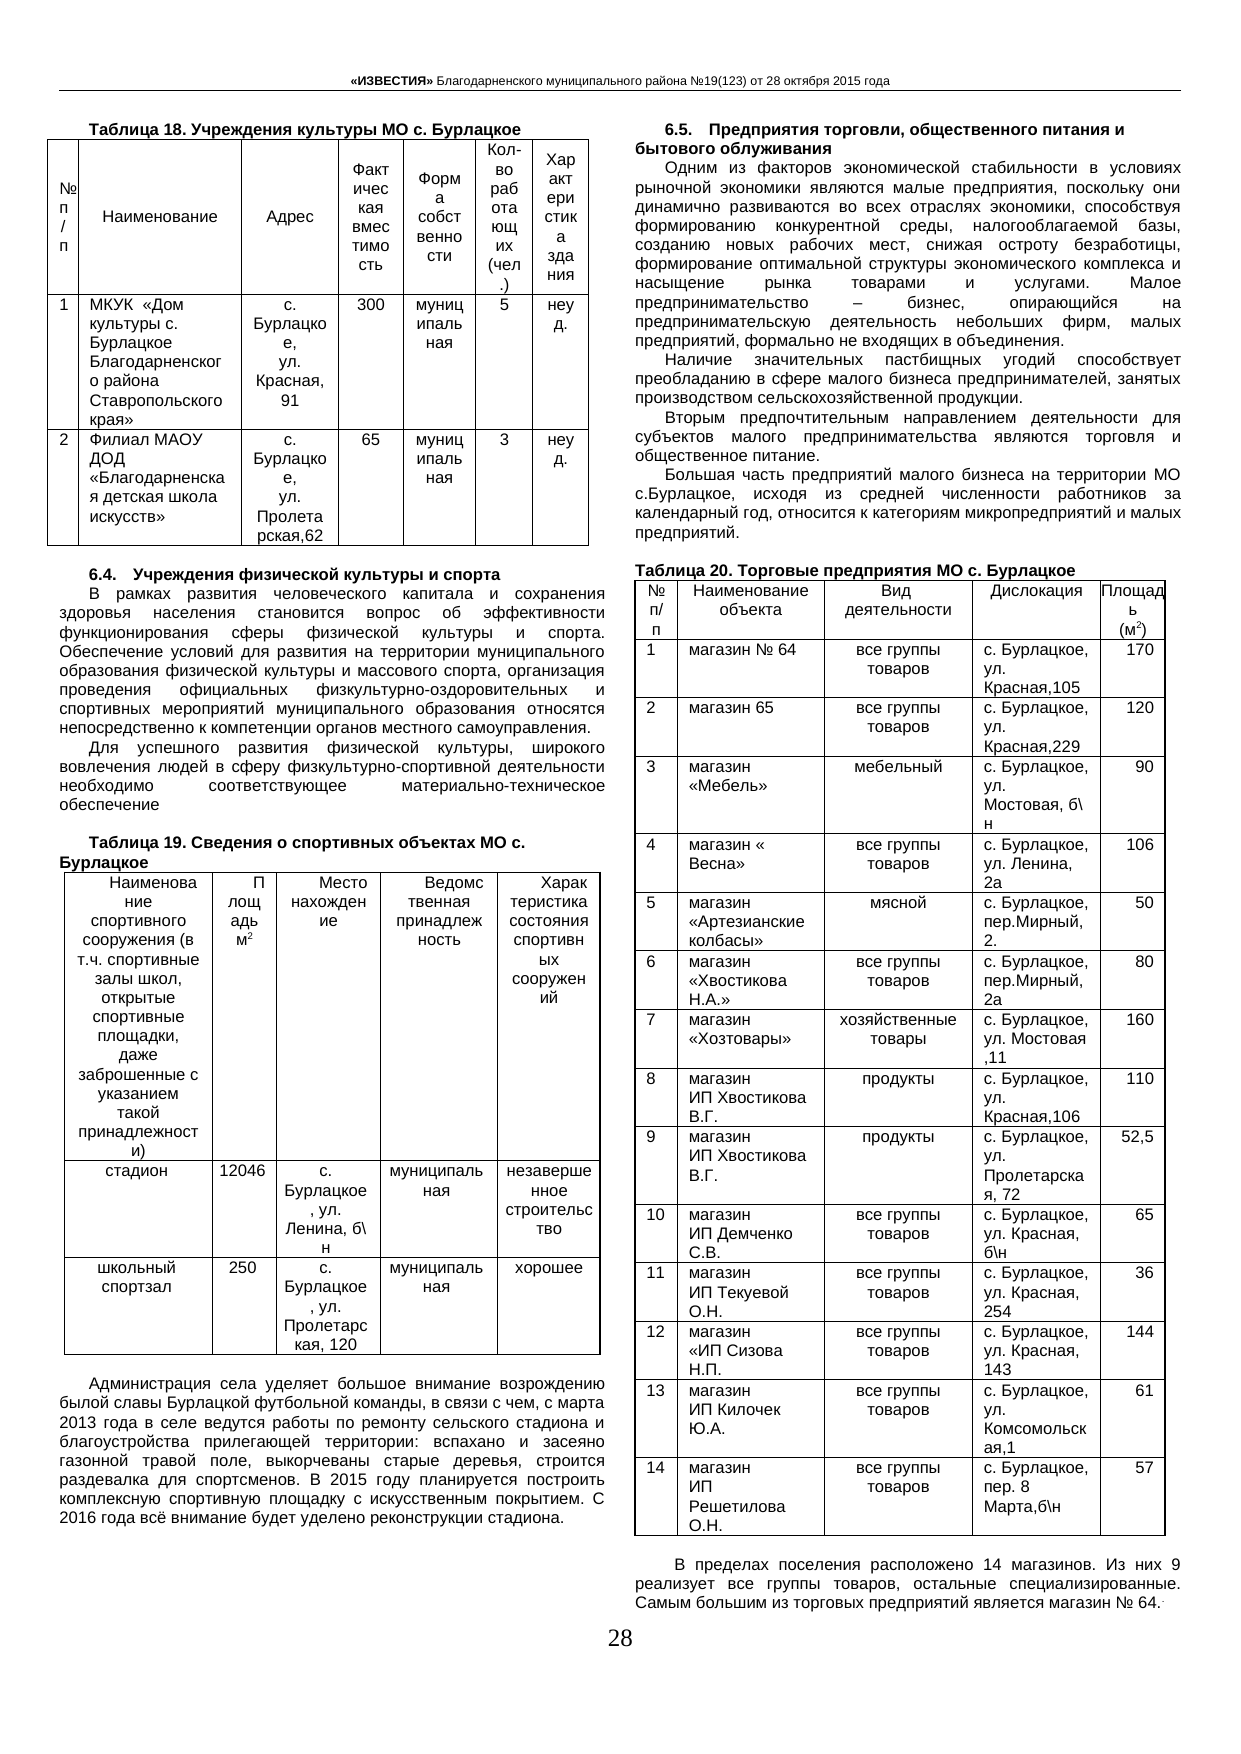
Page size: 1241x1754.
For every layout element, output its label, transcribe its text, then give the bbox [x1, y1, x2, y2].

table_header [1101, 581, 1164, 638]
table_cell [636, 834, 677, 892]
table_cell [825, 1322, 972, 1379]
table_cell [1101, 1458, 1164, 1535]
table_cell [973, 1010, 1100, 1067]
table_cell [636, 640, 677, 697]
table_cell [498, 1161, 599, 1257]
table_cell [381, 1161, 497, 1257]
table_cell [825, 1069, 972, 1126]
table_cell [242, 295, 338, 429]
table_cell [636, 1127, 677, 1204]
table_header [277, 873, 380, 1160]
text Таблица 19. Сведения о спортивных объектах МО с. Бурлацкое [59, 833, 605, 872]
text Одним из факторов экономической стабильности в условиях рыночной экономики являются малые предприятия, поскольку они динамично развиваются во всех отраслях экономики, способствуя формированию конкурентной среды, налогооблагаемой базы, созданию новых рабочих мест, снижая остроту безработицы, формирование оптимальной структуры экономического комплекса и насыщение рынка товарами и услугами. Малое предпринимательство – бизнес, опирающийся на предпринимательскую деятельность небольших фирм, малых предприятий, формально не входящих в объединения. [635, 158, 1181, 350]
text Вторым предпочтительным направлением деятельности для субъектов малого предпринимательства являются торговля и общественное питание. [635, 407, 1181, 465]
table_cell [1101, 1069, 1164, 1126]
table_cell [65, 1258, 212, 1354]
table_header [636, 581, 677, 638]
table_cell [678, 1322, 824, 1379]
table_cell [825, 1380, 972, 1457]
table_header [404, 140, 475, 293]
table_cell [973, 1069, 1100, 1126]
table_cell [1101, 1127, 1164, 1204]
text Наличие значительных пастбищных угодий способствует преобладанию в сфере малого бизнеса предпринимателей, занятых производством сельскохозяйственной продукции. [635, 350, 1181, 407]
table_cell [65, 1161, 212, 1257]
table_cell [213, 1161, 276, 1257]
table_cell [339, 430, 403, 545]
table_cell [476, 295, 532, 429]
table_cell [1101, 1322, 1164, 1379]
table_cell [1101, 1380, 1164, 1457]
text В пределах поселения расположено 14 магазинов. Из них 9 реализует все группы товаров, остальные специализированные. Самым большим из торговых предприятий является магазин № 64.. [635, 1555, 1181, 1612]
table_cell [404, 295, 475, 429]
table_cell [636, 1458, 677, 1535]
text Таблица 18. Учреждения культуры МО с. Бурлацкое [59, 120, 605, 139]
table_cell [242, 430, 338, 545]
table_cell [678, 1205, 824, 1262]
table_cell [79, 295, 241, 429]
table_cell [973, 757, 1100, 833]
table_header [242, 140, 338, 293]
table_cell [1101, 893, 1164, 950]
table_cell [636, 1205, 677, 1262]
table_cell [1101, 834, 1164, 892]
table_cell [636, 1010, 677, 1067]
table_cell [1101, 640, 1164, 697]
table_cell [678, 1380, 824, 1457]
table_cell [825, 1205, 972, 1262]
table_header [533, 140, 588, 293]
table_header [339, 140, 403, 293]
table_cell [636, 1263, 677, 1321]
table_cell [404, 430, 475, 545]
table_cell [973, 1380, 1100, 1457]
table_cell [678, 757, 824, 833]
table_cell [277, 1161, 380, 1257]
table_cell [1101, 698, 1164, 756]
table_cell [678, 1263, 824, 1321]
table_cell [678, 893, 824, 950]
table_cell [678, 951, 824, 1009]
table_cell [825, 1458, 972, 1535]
text Большая часть предприятий малого бизнеса на территории МО с.Бурлацкое, исходя из средней численности работников за календарный год, относится к категориям микропредприятий и малых предприятий. [635, 465, 1181, 542]
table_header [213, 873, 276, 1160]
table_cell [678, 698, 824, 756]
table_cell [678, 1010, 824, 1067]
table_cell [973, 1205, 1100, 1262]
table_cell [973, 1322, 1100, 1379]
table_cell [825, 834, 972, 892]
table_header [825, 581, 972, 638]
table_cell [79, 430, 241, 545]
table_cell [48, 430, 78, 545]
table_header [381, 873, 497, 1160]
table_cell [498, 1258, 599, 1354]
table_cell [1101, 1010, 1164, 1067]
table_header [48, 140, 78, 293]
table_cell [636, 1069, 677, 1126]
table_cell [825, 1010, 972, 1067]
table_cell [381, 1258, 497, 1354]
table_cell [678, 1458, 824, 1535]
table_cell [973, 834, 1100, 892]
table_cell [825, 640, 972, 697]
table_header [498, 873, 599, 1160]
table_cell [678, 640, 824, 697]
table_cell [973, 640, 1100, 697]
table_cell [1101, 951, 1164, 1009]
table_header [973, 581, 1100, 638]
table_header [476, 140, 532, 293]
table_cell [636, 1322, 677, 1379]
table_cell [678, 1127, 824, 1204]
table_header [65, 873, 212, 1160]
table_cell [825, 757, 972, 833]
list Учреждения физической культуры и спорта [59, 565, 605, 584]
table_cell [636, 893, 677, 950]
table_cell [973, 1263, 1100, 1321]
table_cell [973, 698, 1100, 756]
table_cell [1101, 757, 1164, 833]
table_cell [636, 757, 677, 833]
text Таблица 20. Торговые предприятия МО с. Бурлацкое [635, 561, 1181, 580]
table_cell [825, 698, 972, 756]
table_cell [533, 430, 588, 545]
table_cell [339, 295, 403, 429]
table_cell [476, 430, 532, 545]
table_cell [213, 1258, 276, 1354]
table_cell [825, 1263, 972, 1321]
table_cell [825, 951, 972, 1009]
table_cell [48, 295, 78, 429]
text Администрация села уделяет большое внимание возрождению былой славы Бурлацкой футбольной команды, в связи с чем, с марта 2013 года в селе ведутся работы по ремонту сельского стадиона и благоустройства прилегающей территории: вспахано и засеяно газонной травой поле, выкорчеваны старые деревья, строится раздевалка для спортсменов. В 2015 году планируется построить комплексную спортивную площадку с искусственным покрытием. С 2016 года всё внимание будет уделено реконструкции стадиона. [59, 1374, 605, 1527]
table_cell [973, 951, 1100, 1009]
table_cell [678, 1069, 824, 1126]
text В рамках развития человеческого капитала и сохранения здоровья населения становится вопрос об эффективности функционирования сферы физической культуры и спорта. Обеспечение условий для развития на территории муниципального образования физической культуры и массового спорта, организация проведения официальных физкультурно-оздоровительных и спортивных мероприятий муниципального образования относятся непосредственно к компетенции органов местного самоуправления. [59, 584, 605, 737]
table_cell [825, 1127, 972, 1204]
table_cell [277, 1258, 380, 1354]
text Для успешного развития физической культуры, широкого вовлечения людей в сферу физкультурно-спортивной деятельности необходимо соответствующее материально-техническое обеспечение [59, 737, 605, 814]
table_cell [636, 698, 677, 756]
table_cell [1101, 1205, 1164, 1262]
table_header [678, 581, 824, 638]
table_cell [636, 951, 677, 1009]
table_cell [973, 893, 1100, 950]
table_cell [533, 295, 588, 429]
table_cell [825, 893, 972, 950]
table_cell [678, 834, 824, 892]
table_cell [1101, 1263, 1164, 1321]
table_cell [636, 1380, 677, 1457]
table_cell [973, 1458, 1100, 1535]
list Предприятия торговли, общественного питания и бытового облуживания [635, 120, 1181, 158]
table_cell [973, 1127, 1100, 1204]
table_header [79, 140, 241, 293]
